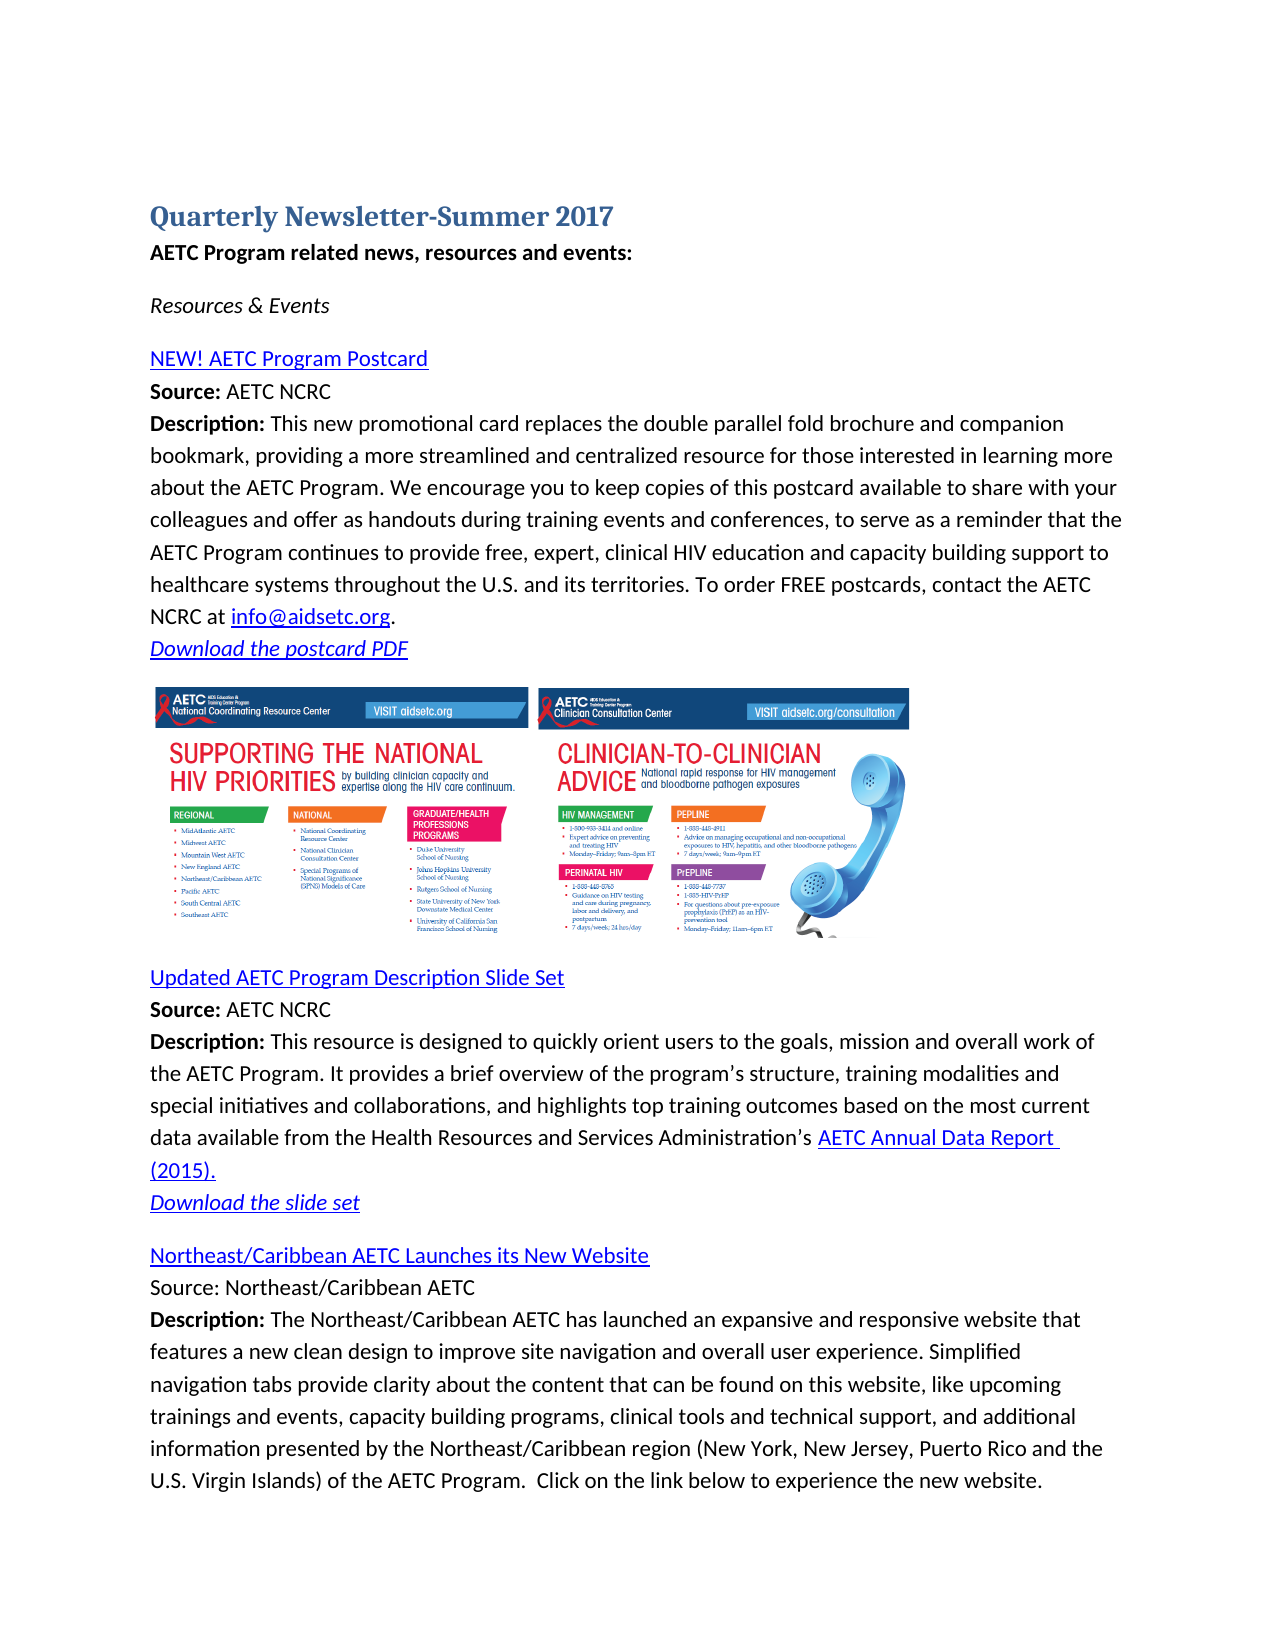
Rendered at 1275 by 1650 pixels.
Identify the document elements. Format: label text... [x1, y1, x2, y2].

picture [533, 688, 910, 938]
text Source: AETC NCRC [150, 995, 1125, 1023]
text Description: This new promotional card replaces the double parallel fold brochure and companion bookmark, providing a more streamlined and centralized resource for those interested in learning more about the AETC Program. We encourage you to keep copies of this postcard available to share with your colleagues and offer as handouts during training events and conferences, to serve as a reminder that the AETC Program continues to provide free, expert, clinical HIV education and capacity building support to healthcare systems throughout the U.S. and its territories. To order FREE postcards, contact the AETC NCRC at info@aidsetc.org. [150, 409, 1125, 630]
text Resources & Events [150, 292, 1125, 319]
text Description: This resource is designed to quickly orient users to the goals, mission and overall work of the AETC Program. It provides a brief overview of the program’s structure, training modalities and special initiatives and collaborations, and highlights top training outcomes based on the most current data available from the Health Resources and Services Administration’s AETC Annual Data Report (2015). [150, 1027, 1125, 1184]
text Updated AETC Program Description Slide Set [150, 963, 1125, 991]
picture [150, 687, 529, 938]
text Download the postcard PDF [150, 634, 1125, 662]
text Source: Northeast/Caribbean AETC [150, 1273, 1125, 1301]
text AETC Program related news, resources and events: [150, 238, 1125, 267]
text Northeast/Caribbean AETC Launches its New Website [150, 1241, 1125, 1269]
text NEW! AETC Program Postcard [150, 344, 1125, 373]
text Download the slide set [150, 1188, 1125, 1216]
text Source: AETC NCRC [150, 377, 1125, 405]
text Description: The Northeast/Caribbean AETC has launched an expansive and responsive website that features a new clean design to improve site navigation and overall user experience. Simplified navigation tabs provide clarity about the content that can be found on this website, like upcoming trainings and events, capacity building programs, clinical tools and technical support, and additional information presented by the Northeast/Caribbean region (New York, New Jersey, Puerto Rico and the U.S. Virgin Islands) of the AETC Program. Click on the link below to experience the new website. [150, 1305, 1125, 1494]
subtitle Quarterly Newsletter-Summer 2017 [150, 200, 1125, 233]
